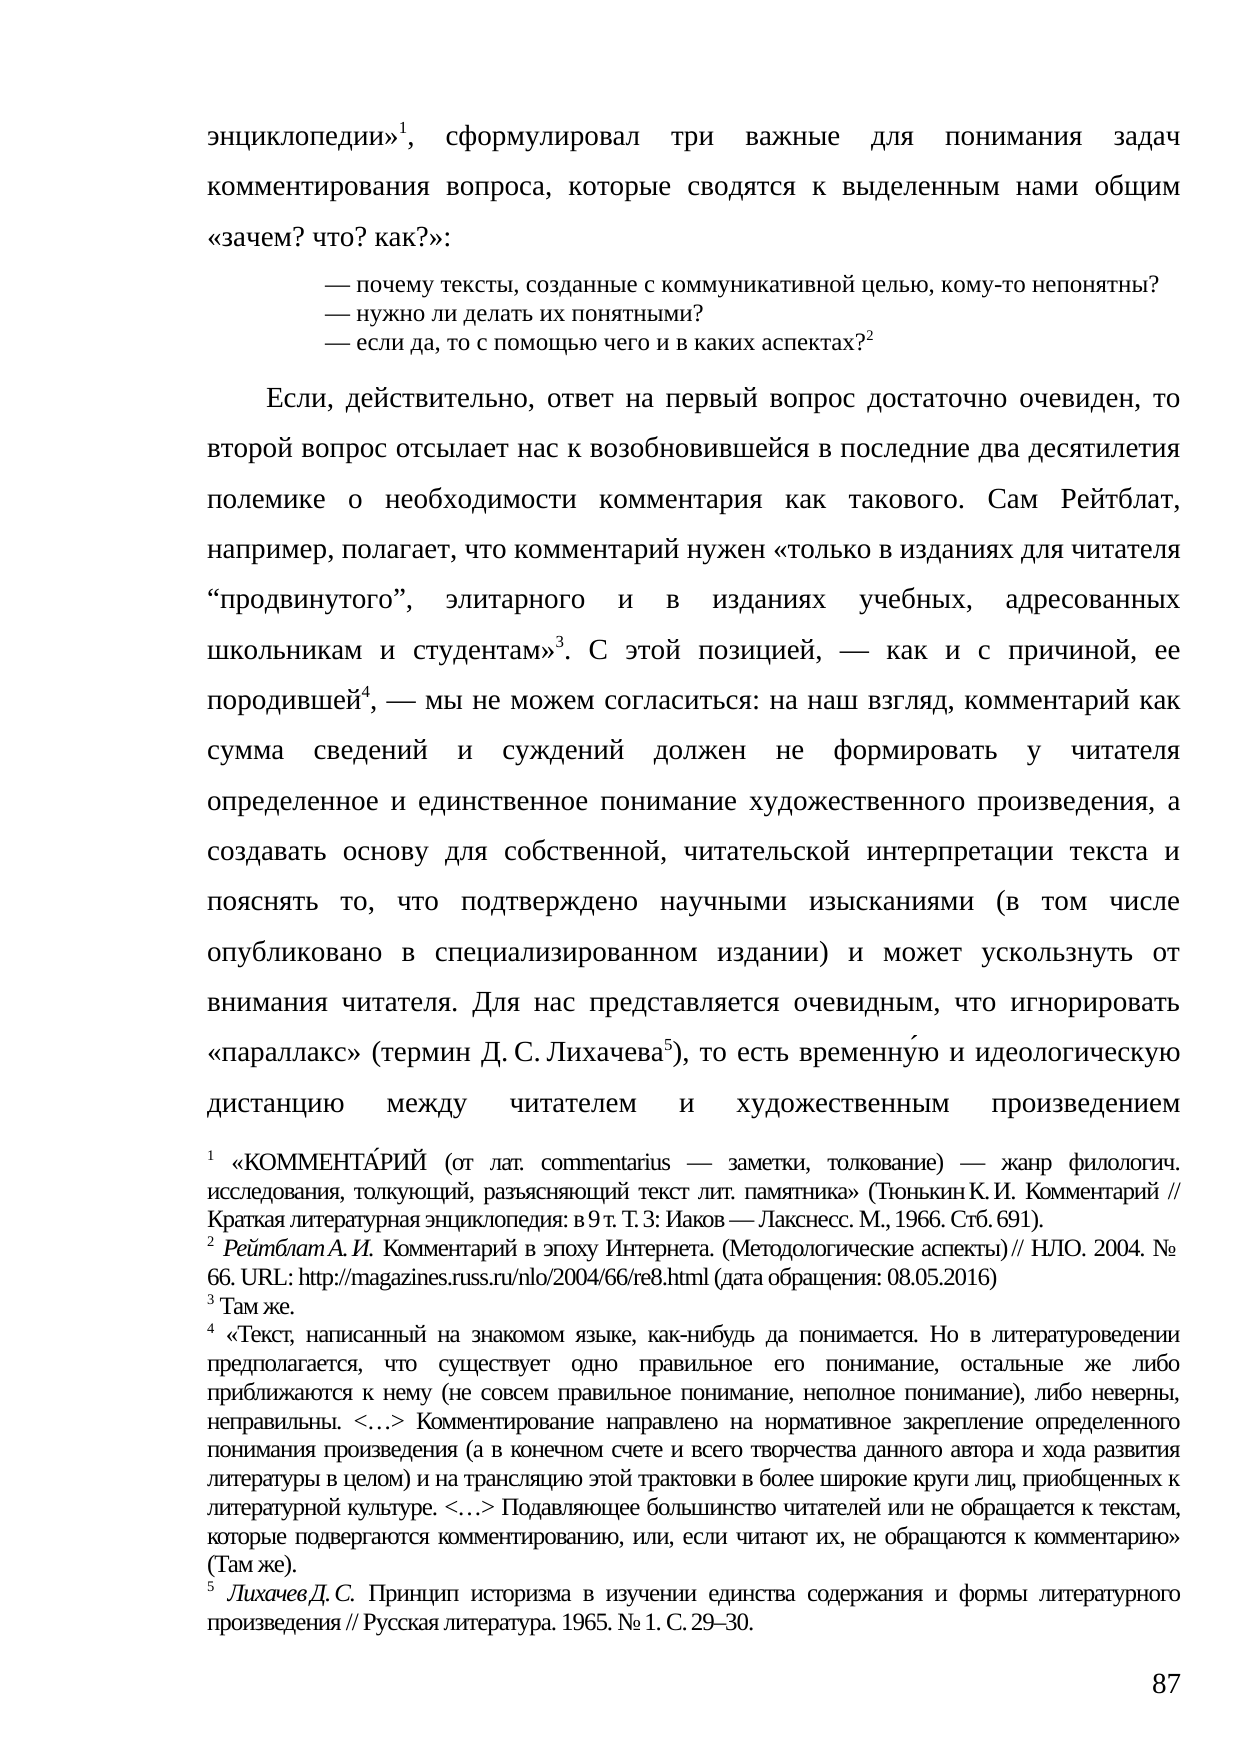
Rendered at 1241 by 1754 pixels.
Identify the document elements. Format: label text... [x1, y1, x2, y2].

subtitle — нужно ли делать их понятными? [295, 298, 1181, 327]
subtitle — если да, то с помощью чего и в каких аспектах? [295, 327, 1181, 355]
subtitle — почему тексты, созданные с коммуникативной целью, кому-то непонятны? [295, 269, 1181, 298]
text Если, действительно, ответ на первый вопрос достаточно очевиден, то второй вопрос отсылает нас к возобновившейся в последние два десятилетия полемике о необходимости комментария как такового. Сам Рейтблат, например, полагает, что комментарий нужен «только в изданиях для читателя “продвинутого”, элитарного и в изданиях учебных, адресованных школьникам и студентам». С этой позицией, — как и с причиной, ее породившей, — мы не можем согласиться: на наш взгляд, комментарий как сумма сведений и суждений должен не формировать у читателя определенное и единственное понимание художественного произведения, а создавать основу для собственной, читательской интерпретации текста и пояснять то, что подтверждено научными изысканиями (в том числе опубликовано в специализированном издании) и может ускользнуть от внимания читателя. Для нас представляется очевидным, что игнорировать «параллакс» (термин Д. С. Лихачева), то есть временну́ю и идеологическую дистанцию между читателем и художественным произведением недопустимо, потому не можем мы также согласиться и с позицией Р. Д. Тименчика, согласно которой комментарий «должен сохранить для нового <«исторического» — А. К.> читателя наслаждение <…> переживания поэтики недомолвок поверхности текста», так как эти недомолвки, а соответственно и их поэтику, современный читатель порой может и не заметить. [207, 380, 1181, 1118]
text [207, 118, 1181, 252]
